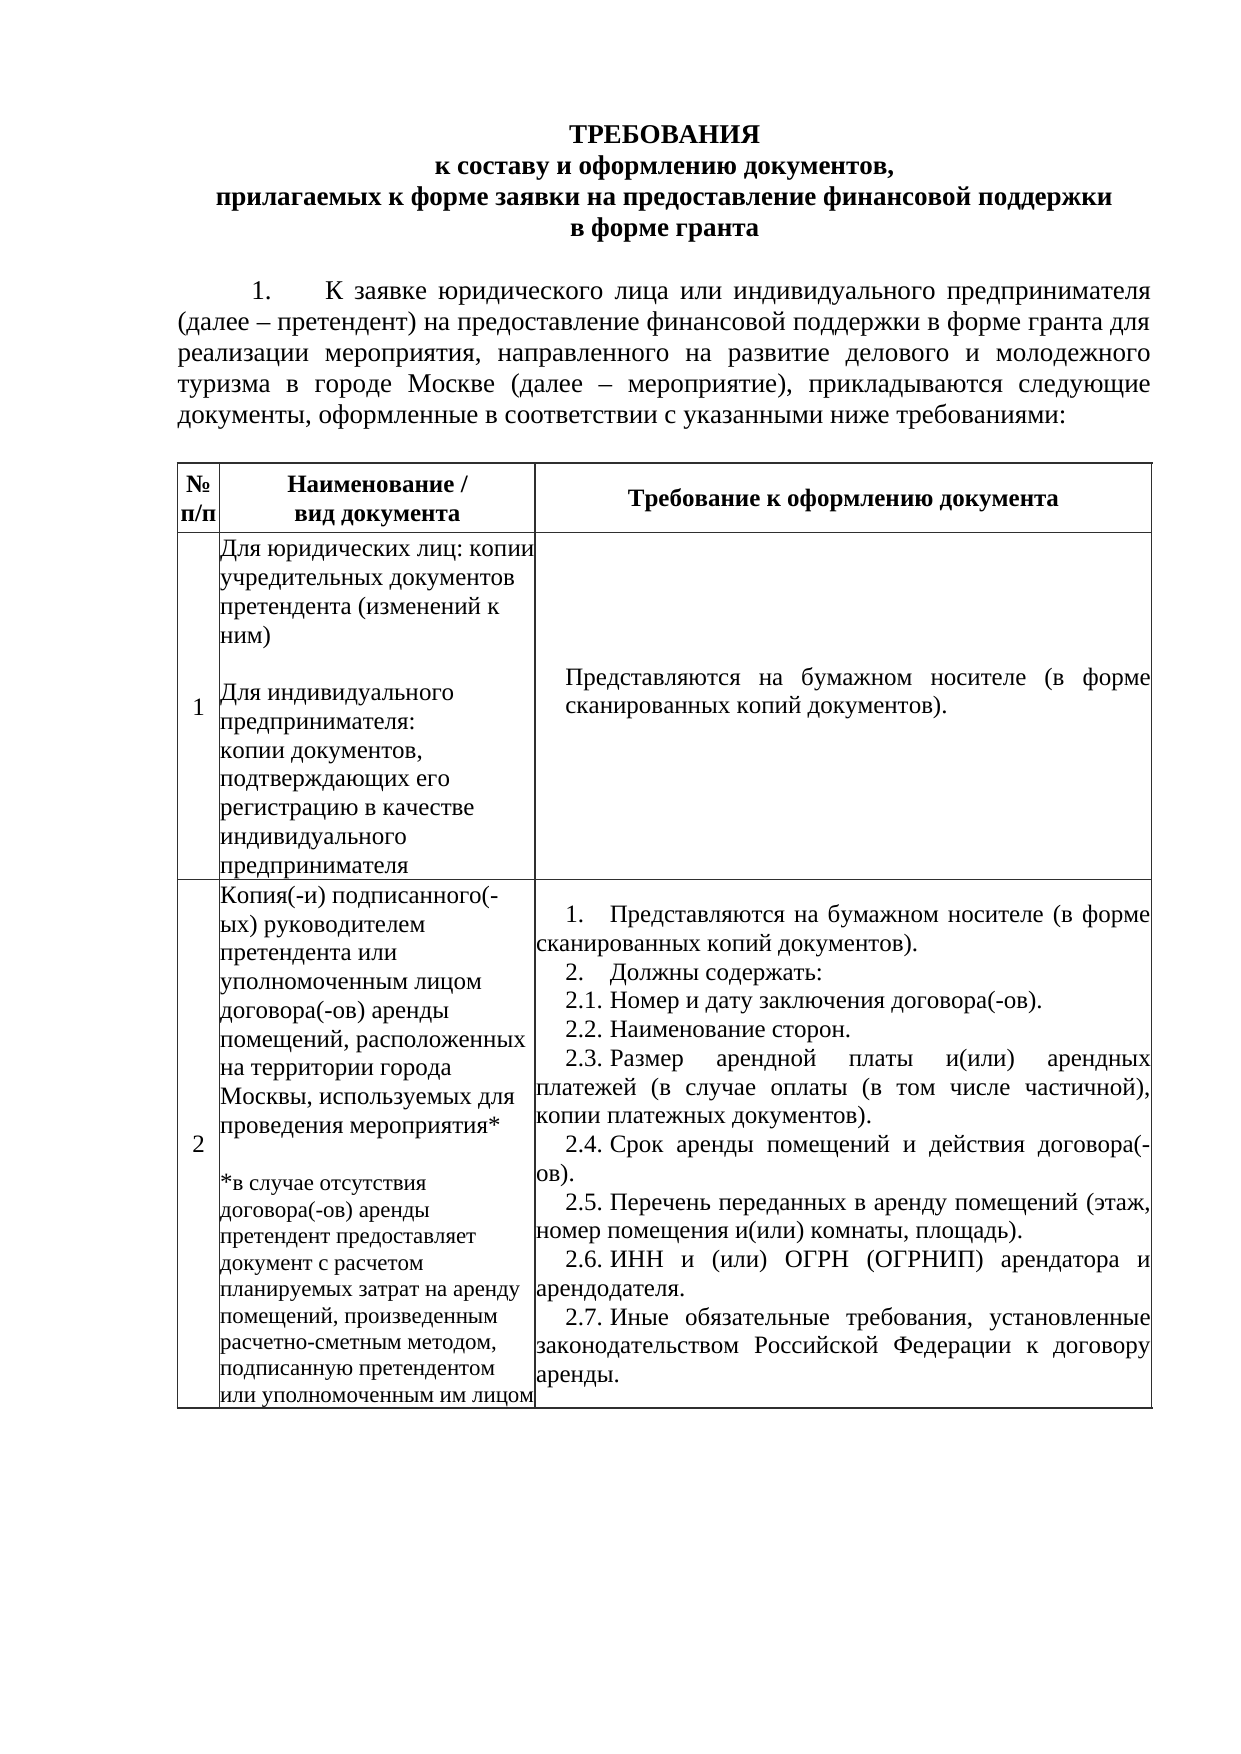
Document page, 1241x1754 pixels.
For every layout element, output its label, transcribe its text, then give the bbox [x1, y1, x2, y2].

text в форме гранта [177, 212, 1152, 243]
table_cell Копия(-и) подписанного(-ых) руководителем претендента или уполномоченным лицом договора(-ов) аренды помещений, расположенных на территории города Москвы, используемых для проведения мероприятия* *в случае отсутствия договора(-ов) аренды претендент предоставляет документ с расчетом планируемых затрат на аренду помещений, произведенным расчетно-сметным методом, подписанную претендентом или уполномоченным им лицом [220, 880, 534, 1407]
table_header Наименование / вид документа [220, 464, 534, 532]
subtitle ТРЕБОВАНИЯ к составу и оформлению документов, [177, 118, 1152, 180]
table_cell Представляются на бумажном носителе (в форме сканированных копий документов). [536, 533, 1151, 878]
table_cell 1 [178, 533, 219, 878]
table_cell 2 [178, 880, 219, 1407]
table_header Требование к оформлению документа [536, 464, 1151, 532]
table_header № п/п [178, 464, 219, 532]
table_cell Для юридических лиц: копии учредительных документов претендента (изменений к ним) Для индивидуального предпринимателя: копии документов, подтверждающих его регистрацию в качестве индивидуального предпринимателя [220, 533, 534, 878]
table_cell Представляются на бумажном носителе (в форме сканированных копий документов). Должны содержать: Номер и дату заключения договора(-ов). Наименование сторон. Размер арендной платы и(или) арендных платежей (в случае оплаты (в том числе частичной), копии платежных документов). Срок аренды помещений и действия договора(-ов). Перечень переданных в аренду помещений (этаж, номер помещения и(или) комнаты, площадь). ИНН и (или) ОГРН (ОГРНИП) арендатора и арендодателя. Иные обязательные требования, установленные законодательством Российской Федерации к договору аренды. [536, 880, 1151, 1407]
list К заявке юридического лица или индивидуального предпринимателя (далее – претендент) на предоставление финансовой поддержки в форме гранта для реализации мероприятия, направленного на развитие делового и молодежного туризма в городе Москве (далее – мероприятие), прикладываются следующие документы, оформленные в соответствии с указанными ниже требованиями: [177, 274, 1152, 429]
text прилагаемых к форме заявки на предоставление финансовой поддержки [177, 180, 1152, 212]
